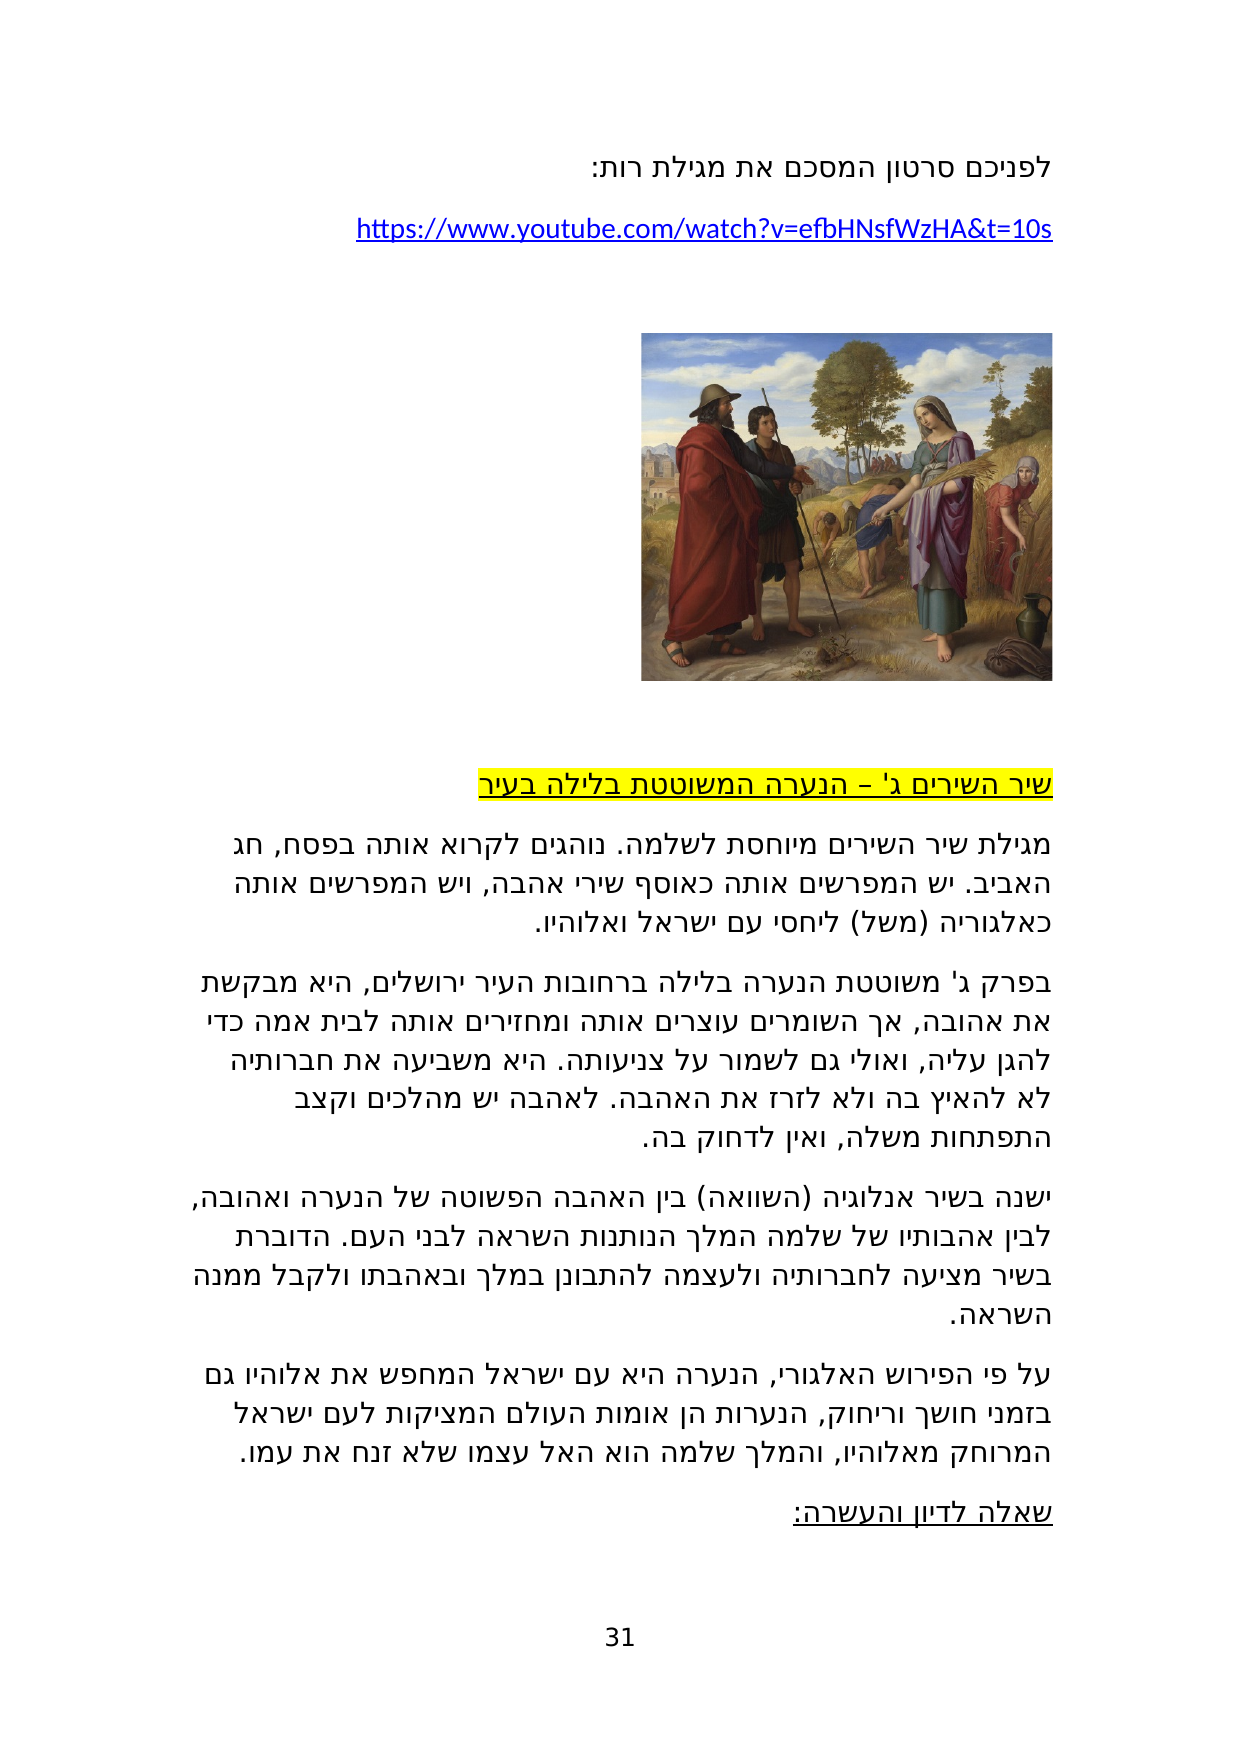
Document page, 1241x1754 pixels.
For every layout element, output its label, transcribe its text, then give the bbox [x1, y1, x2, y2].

picture [641, 333, 1053, 681]
text בפרק ג' משוטטת הנערה בלילה ברחובות העיר ירושלים, היא מבקשת את אהובה, אך השומרים עוצרים אותה ומחזירים אותה לבית אמה כדי להגן עליה, ואולי גם לשמור על צניעותה. היא משביעה את חברותיה לא להאיץ בה ולא לזרז את האהבה. לאהבה יש מהלכים וקצב התפתחות משלה, ואין לדחוק בה. [187, 965, 1053, 1155]
text ישנה בשיר אנלוגיה (השוואה) בין האהבה הפשוטה של הנערה ואהובה, לבין אהבותיו של שלמה המלך הנותנות השראה לבני העם. הדוברת בשיר מציעה לחברותיה ולעצמה להתבונן במלך ובאהבתו ולקבל ממנה השראה. [187, 1181, 1053, 1331]
text שאלה לדיון והעשרה: [187, 1495, 1053, 1529]
text על פי הפירוש האלגורי, הנערה היא עם ישראל המחפש את אלוהיו גם בזמני חושך וריחוק, הנערות הן אומות העולם המציקות לעם ישראל המרוחק מאלוהיו, והמלך שלמה הוא האל עצמו שלא זנח את עמו. [187, 1357, 1053, 1469]
text לפניכם סרטון המסכם את מגילת רות: [187, 150, 1053, 184]
text מגילת שיר השירים מיוחסת לשלמה. נוהגים לקרוא אותה בפסח, חג האביב. יש המפרשים אותה כאוסף שירי אהבה, ויש המפרשים אותה כאלגוריה (משל) ליחסי עם ישראל ואלוהיו. [187, 827, 1053, 939]
text https://www.youtube.com/watch?v=efbHNsfWzHA&t=10s [187, 210, 1053, 245]
text שיר השירים ג' – הנערה המשוטטת בלילה בעיר [187, 767, 1053, 801]
